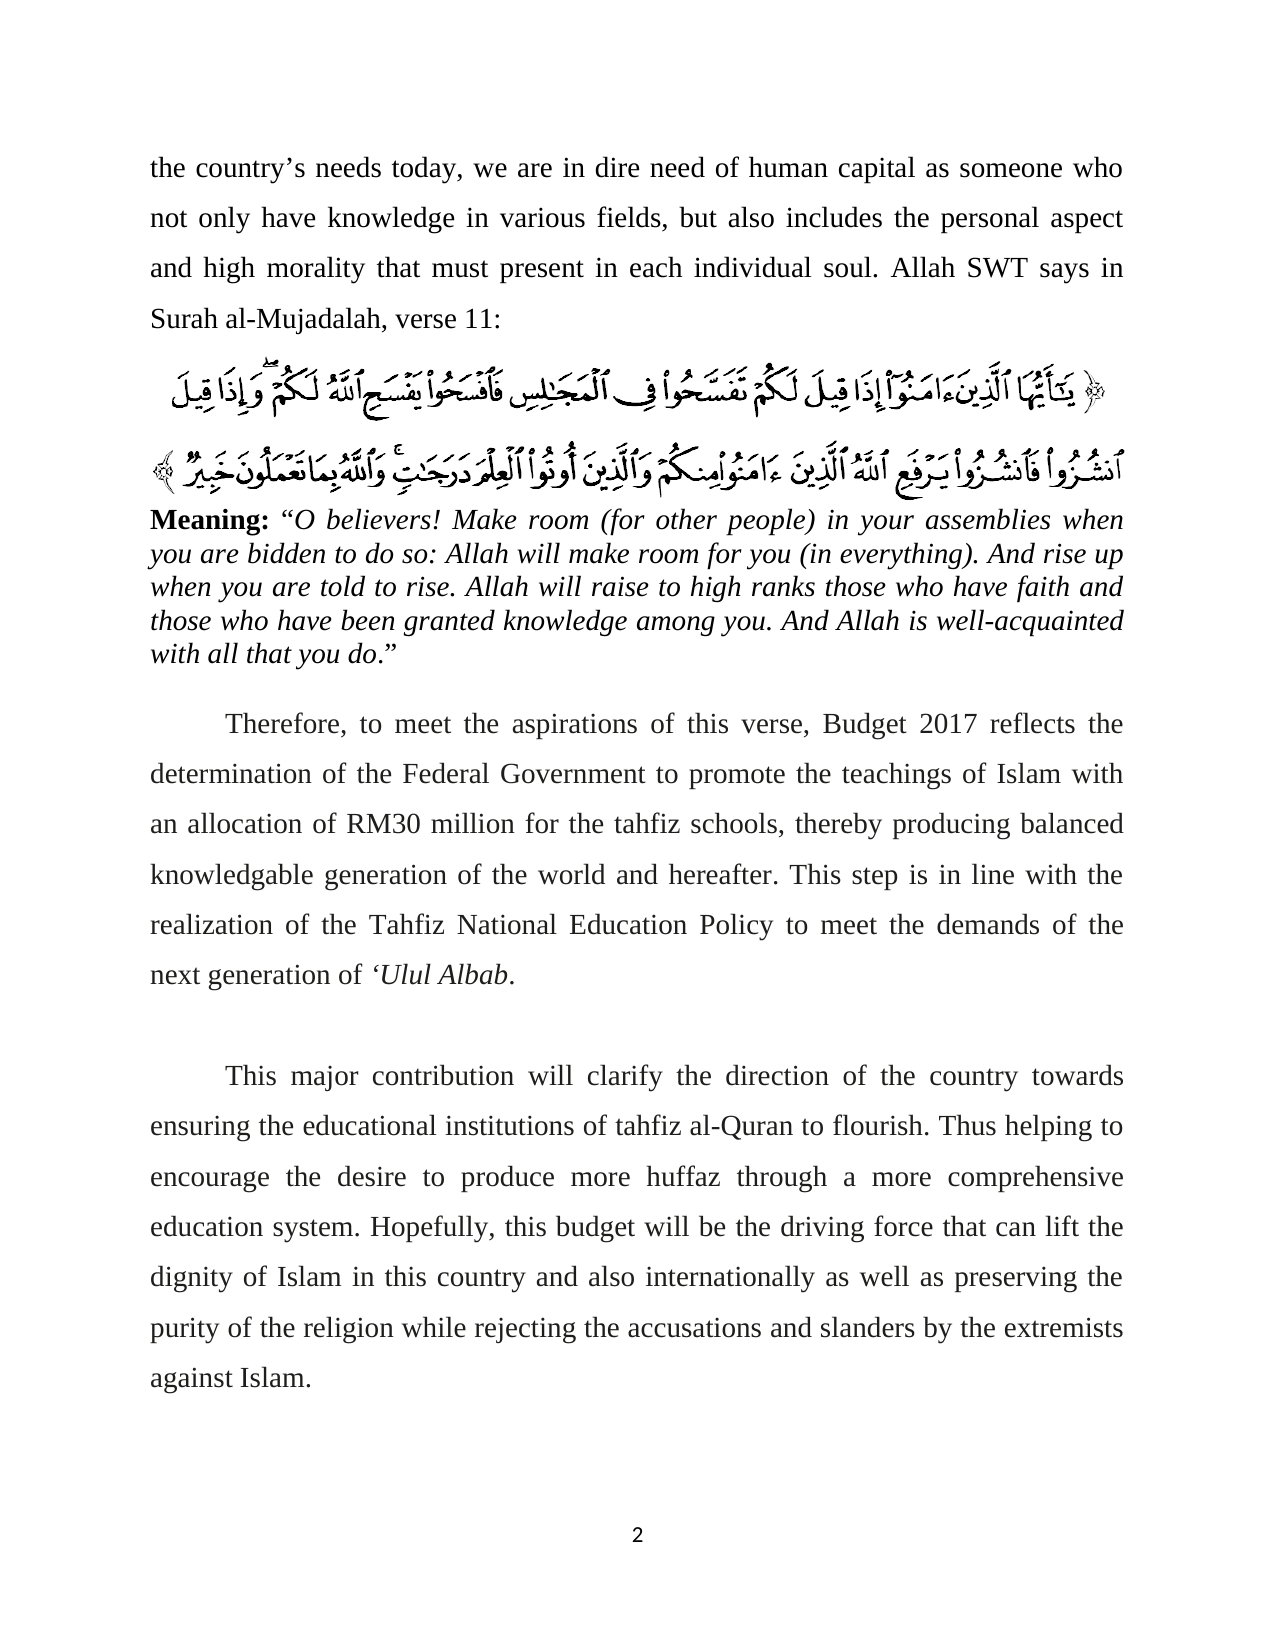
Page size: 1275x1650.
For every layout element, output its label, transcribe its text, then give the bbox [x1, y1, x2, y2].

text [150, 150, 1125, 334]
text This major contribution will clarify the direction of the country towards ensuring the educational institutions of tahfiz al-Quran to flourish. Thus helping to encourage the desire to produce more huffaz through a more comprehensive education system. Hopefully, this budget will be the driving force that can lift the dignity of Islam in this country and also internationally as well as preserving the purity of the religion while rejecting the accusations and slanders by the extremists against Islam. [150, 1058, 1125, 1393]
picture [150, 351, 1125, 503]
text Therefore, to meet the aspirations of this verse, Budget 2017 reflects the determination of the Federal Government to promote the teachings of Islam with an allocation of RM30 million for the tahfiz schools, thereby producing balanced knowledgable generation of the world and hereafter. This step is in line with the realization of the Tahfiz National Education Policy to meet the demands of the next generation of ‘Ulul Albab. [150, 706, 1125, 991]
text Meaning: “O believers! Make room (for other people) in your assemblies when you are bidden to do so: Allah will make room for you (in everything). And rise up when you are told to rise. Allah will raise to high ranks those who have faith and those who have been granted knowledge among you. And Allah is well-acquainted with all that you do.” [150, 503, 1125, 670]
